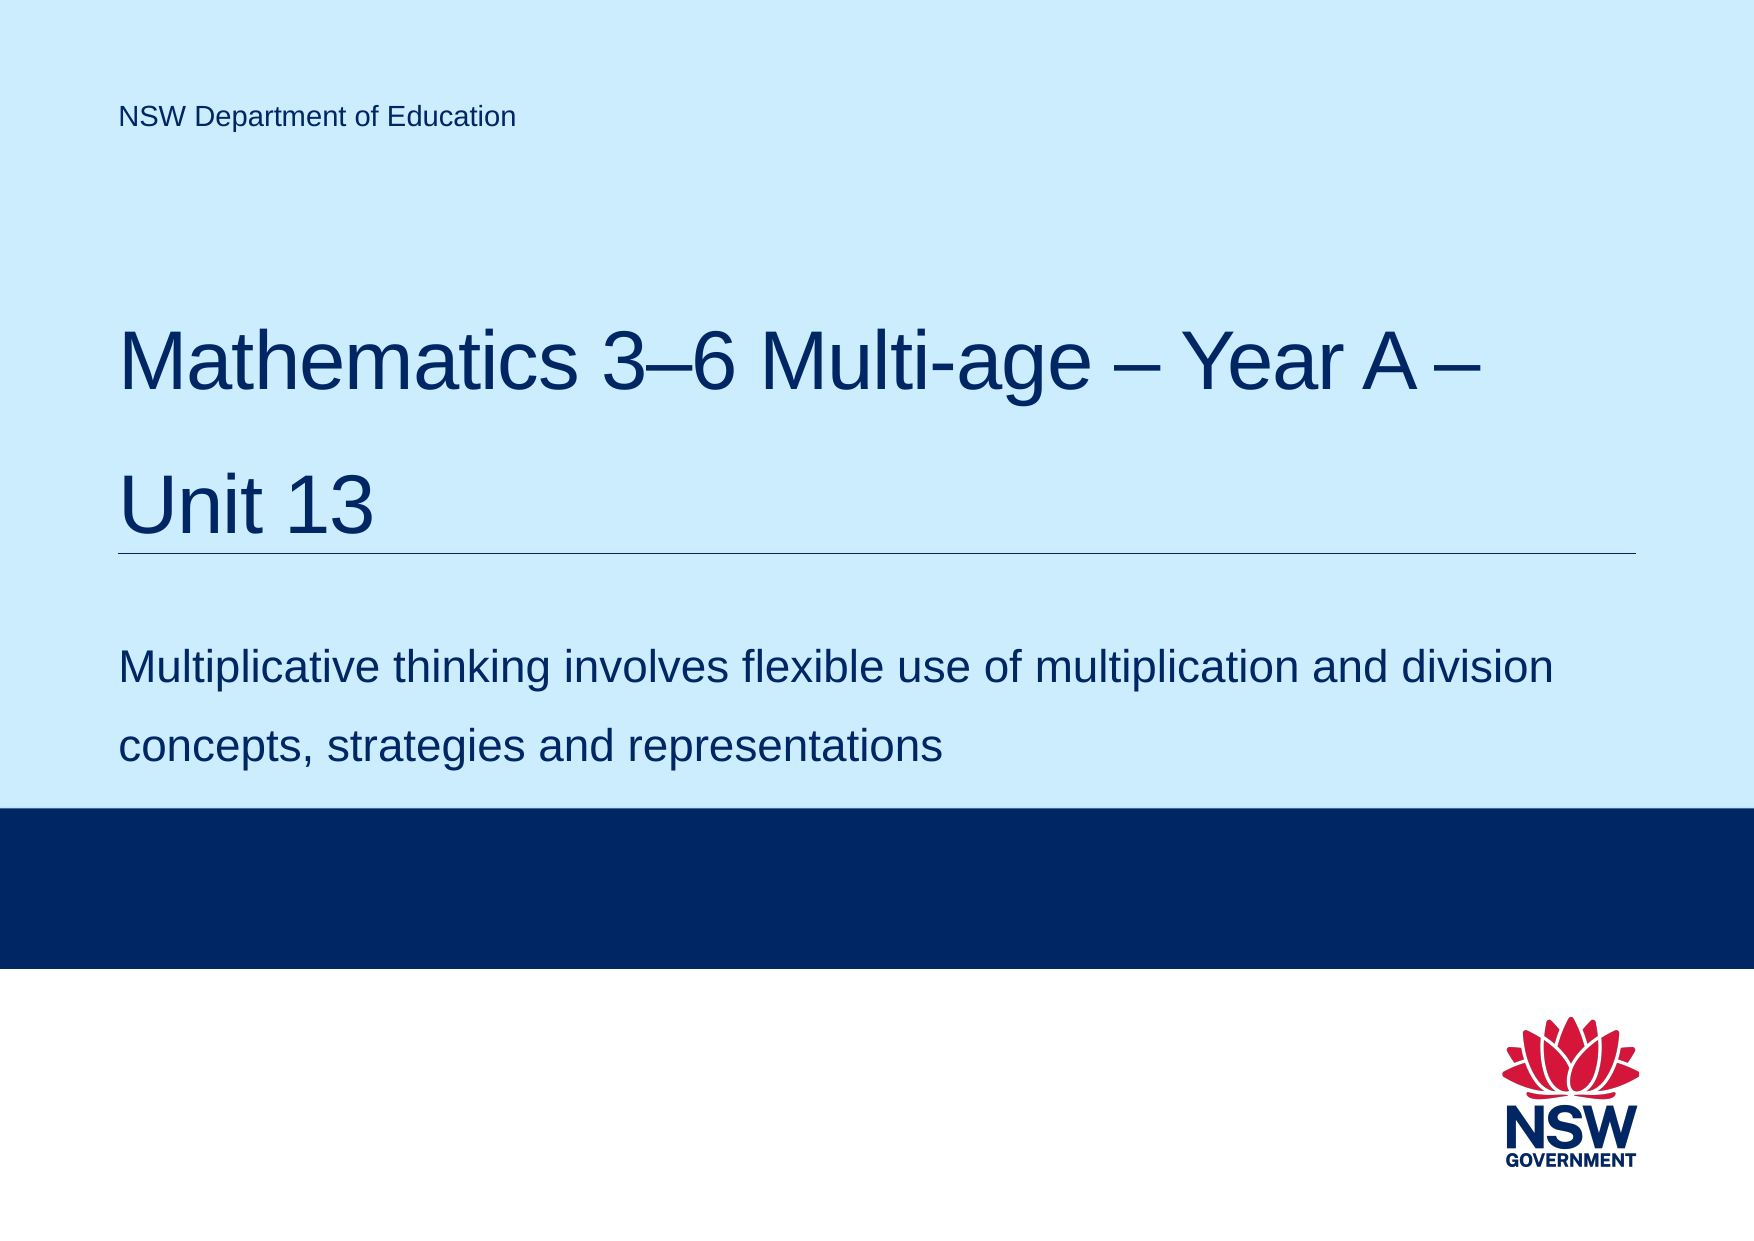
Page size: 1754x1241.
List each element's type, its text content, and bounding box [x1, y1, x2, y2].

picture [1502, 1017, 1640, 1167]
picture [0, 0, 1754, 969]
title Mathematics 3–6 Multi-age – Year A – Unit 13 [118, 312, 1636, 553]
subtitle Multiplicative thinking involves flexible use of multiplication and division concepts, strategies and representations [118, 640, 1636, 771]
